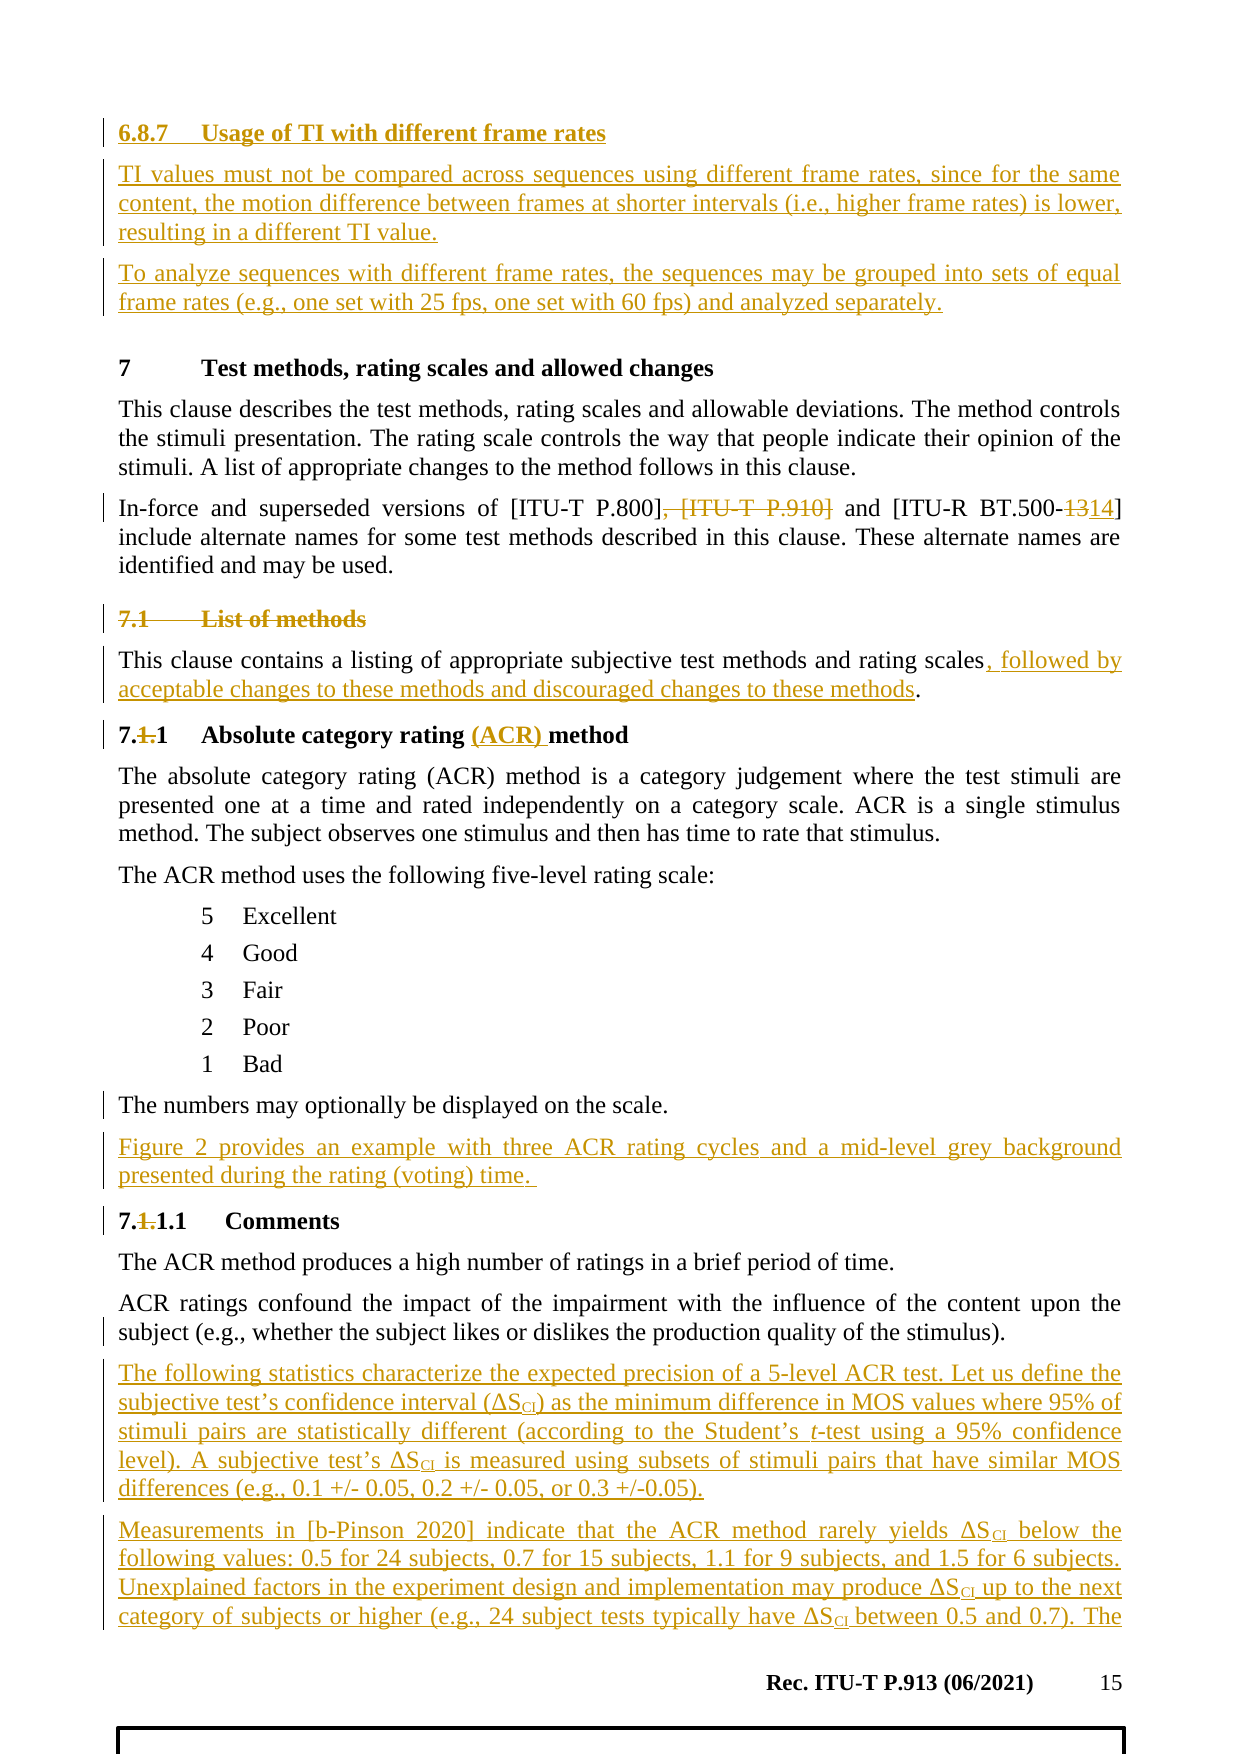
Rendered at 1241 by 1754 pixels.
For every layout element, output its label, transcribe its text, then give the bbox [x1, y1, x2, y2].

text 2 Poor [118, 1012, 1122, 1041]
text 4 Good [118, 938, 1122, 967]
text This clause contains a listing of appropriate subjective test methods and rating scales. [118, 646, 1122, 703]
text The ACR method produces a high number of ratings in a brief period of time. [118, 1247, 1122, 1276]
text 1 Bad [118, 1049, 1122, 1078]
text 5 Excellent [118, 901, 1122, 930]
text 3 Fair [118, 975, 1122, 1004]
text The numbers may optionally be displayed on the scale. [118, 1091, 1122, 1119]
subtitle 7 Test methods, rating scales and allowed changes [118, 353, 1122, 382]
text This clause describes the test methods, rating scales and allowable deviations. The method controls the stimuli presentation. The rating scale controls the way that people indicate their opinion of the stimuli. A list of appropriate changes to the method follows in this clause. [118, 394, 1122, 481]
text The absolute category rating (ACR) method is a category judgement where the test stimuli are presented one at a time and rated independently on a category scale. ACR is a single stimulus method. The subject observes one stimulus and then has time to rate that stimulus. [118, 761, 1122, 847]
subtitle 7.1.1 Comments [118, 1206, 1122, 1235]
text ACR ratings confound the impact of the impairment with the influence of the content upon the subject (e.g., whether the subject likes or dislikes the production quality of the stimulus). [118, 1288, 1122, 1346]
subtitle 7.1 Absolute category rating method [118, 720, 1122, 748]
text The ACR method uses the following five-level rating scale: [118, 860, 1122, 888]
text In-force and superseded versions of [ITU-T P.800] and [ITU-R BT.500-] include alternate names for some test methods described in this clause. These alternate names are identified and may be used. [118, 493, 1122, 579]
